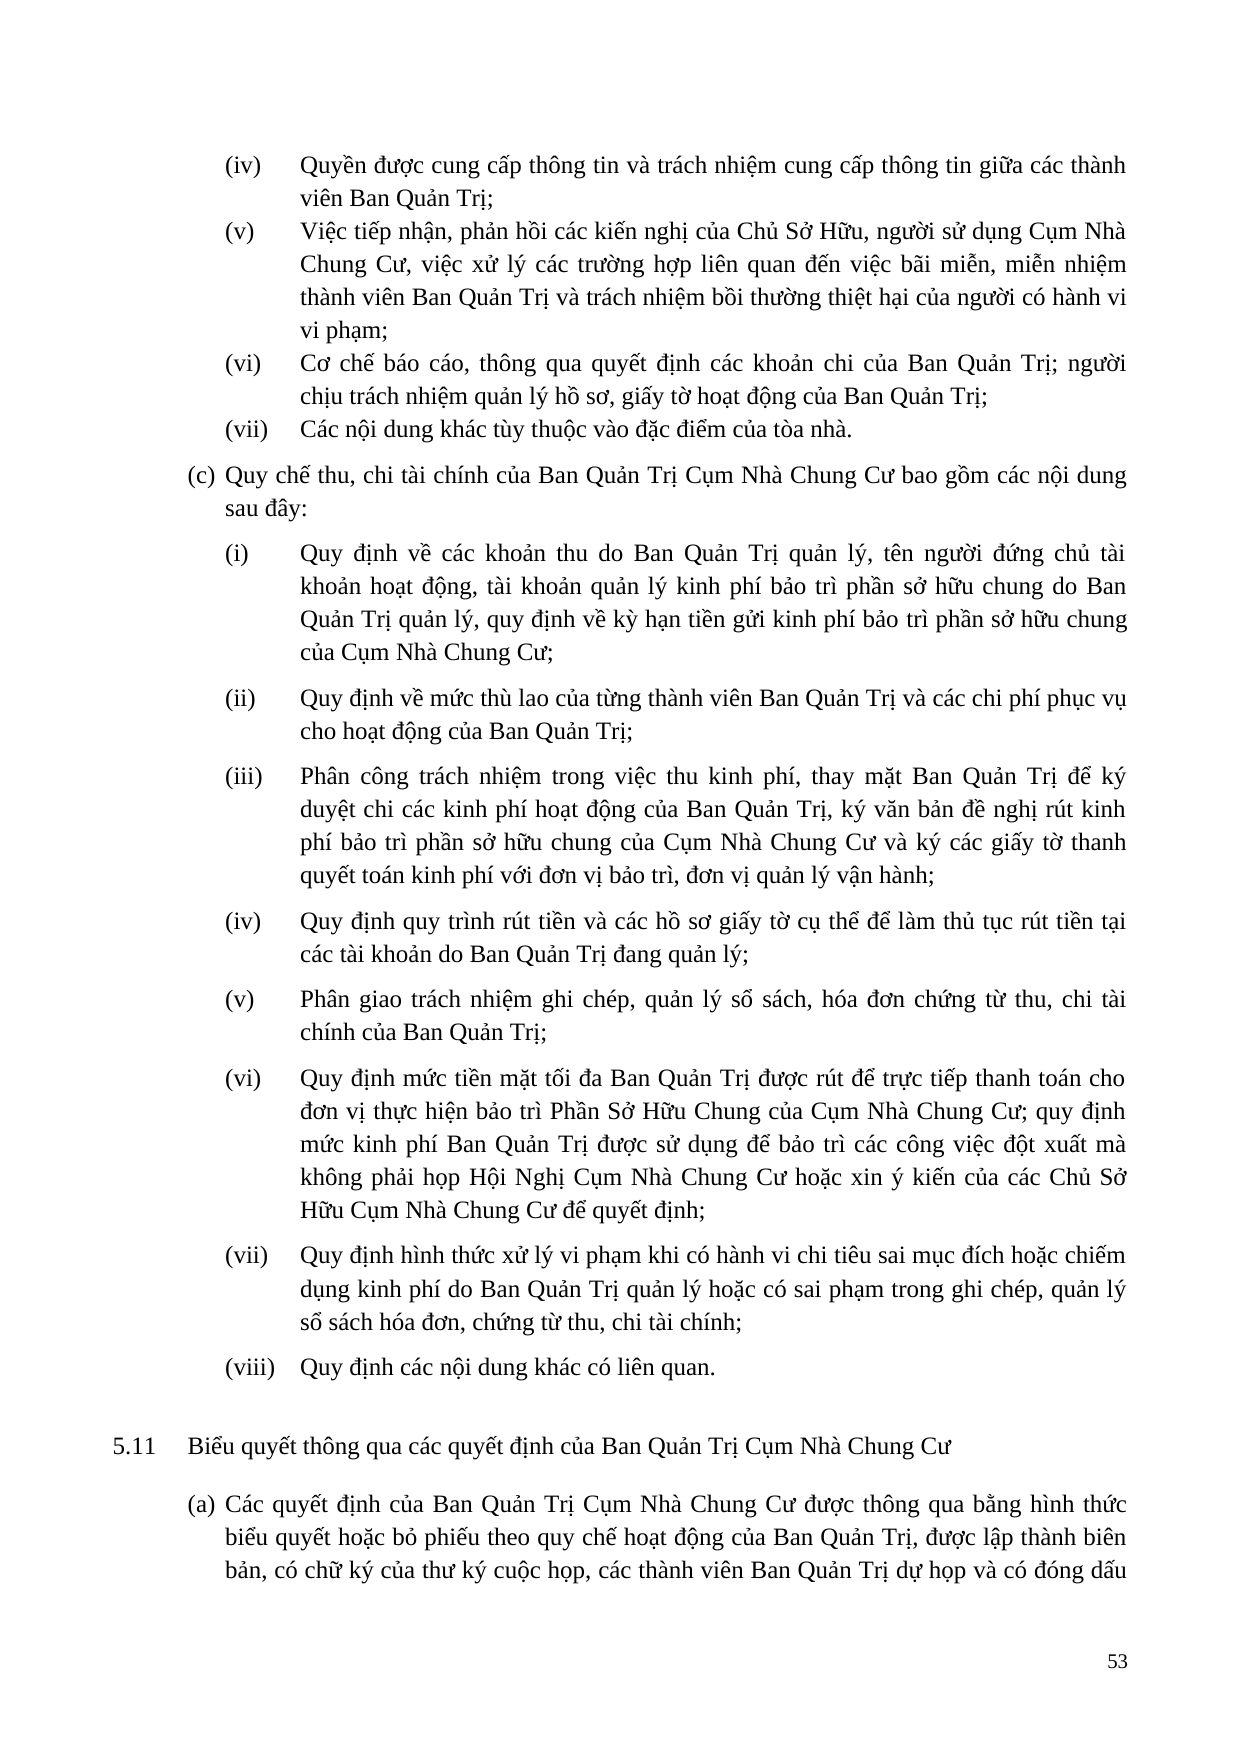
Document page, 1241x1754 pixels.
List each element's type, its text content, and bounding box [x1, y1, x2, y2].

list Quyền được cung cấp thông tin và trách nhiệm cung cấp thông tin giữa các thành viên Ban Quản Trị; [225, 150, 1128, 212]
text (iv) Quy định quy trình rút tiền và các hồ sơ giấy tờ cụ thể để làm thủ tục rút tiền tại các tài khoản do Ban Quản Trị đang quản lý; [225, 906, 1128, 968]
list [187, 1489, 1128, 1583]
text (ii) Quy định về mức thù lao của từng thành viên Ban Quản Trị và các chi phí phục vụ cho hoạt động của Ban Quản Trị; [225, 683, 1128, 744]
text (vii) Quy định hình thức xử lý vi phạm khi có hành vi chi tiêu sai mục đích hoặc chiếm dụng kinh phí do Ban Quản Trị quản lý hoặc có sai phạm trong ghi chép, quản lý sổ sách hóa đơn, chứng từ thu, chi tài chính; [225, 1241, 1128, 1335]
text (vi) Quy định mức tiền mặt tối đa Ban Quản Trị được rút để trực tiếp thanh toán cho đơn vị thực hiện bảo trì Phần Sở Hữu Chung của Cụm Nhà Chung Cư; quy định mức kinh phí Ban Quản Trị được sử dụng để bảo trì các công việc đột xuất mà không phải họp Hội Nghị Cụm Nhà Chung Cư hoặc xin ý kiến của các Chủ Sở Hữu Cụm Nhà Chung Cư để quyết định; [225, 1063, 1128, 1224]
text (iii) Phân công trách nhiệm trong việc thu kinh phí, thay mặt Ban Quản Trị để ký duyệt chi các kinh phí hoạt động của Ban Quản Trị, ký văn bản đề nghị rút kinh phí bảo trì phần sở hữu chung của Cụm Nhà Chung Cư và ký các giấy tờ thanh quyết toán kinh phí với đơn vị bảo trì, đơn vị quản lý vận hành; [225, 761, 1128, 889]
text (c) Quy chế thu, chi tài chính của Ban Quản Trị Cụm Nhà Chung Cư bao gồm các nội dung sau đây: [187, 460, 1128, 521]
text (viii) Quy định các nội dung khác có liên quan. [225, 1352, 1128, 1381]
text (i) Quy định về các khoản thu do Ban Quản Trị quản lý, tên người đứng chủ tài khoản hoạt động, tài khoản quản lý kinh phí bảo trì phần sở hữu chung do Ban Quản Trị quản lý, quy định về kỳ hạn tiền gửi kinh phí bảo trì phần sở hữu chung của Cụm Nhà Chung Cư; [225, 538, 1128, 666]
list Các nội dung khác tùy thuộc vào đặc điểm của tòa nhà. [225, 414, 1128, 443]
text (v) Phân giao trách nhiệm ghi chép, quản lý sổ sách, hóa đơn chứng từ thu, chi tài chính của Ban Quản Trị; [225, 984, 1128, 1046]
list Cơ chế báo cáo, thông qua quyết định các khoản chi của Ban Quản Trị; người chịu trách nhiệm quản lý hồ sơ, giấy tờ hoạt động của Ban Quản Trị; [225, 348, 1128, 410]
list Việc tiếp nhận, phản hồi các kiến nghị của Chủ Sở Hữu, người sử dụng Cụm Nhà Chung Cư, việc xử lý các trường hợp liên quan đến việc bãi miễn, miễn nhiệm thành viên Ban Quản Trị và trách nhiệm bồi thường thiệt hại của người có hành vi vi phạm; [225, 216, 1128, 344]
text 5.11 Biểu quyết thông qua các quyết định của Ban Quản Trị Cụm Nhà Chung Cư [112, 1431, 1128, 1459]
